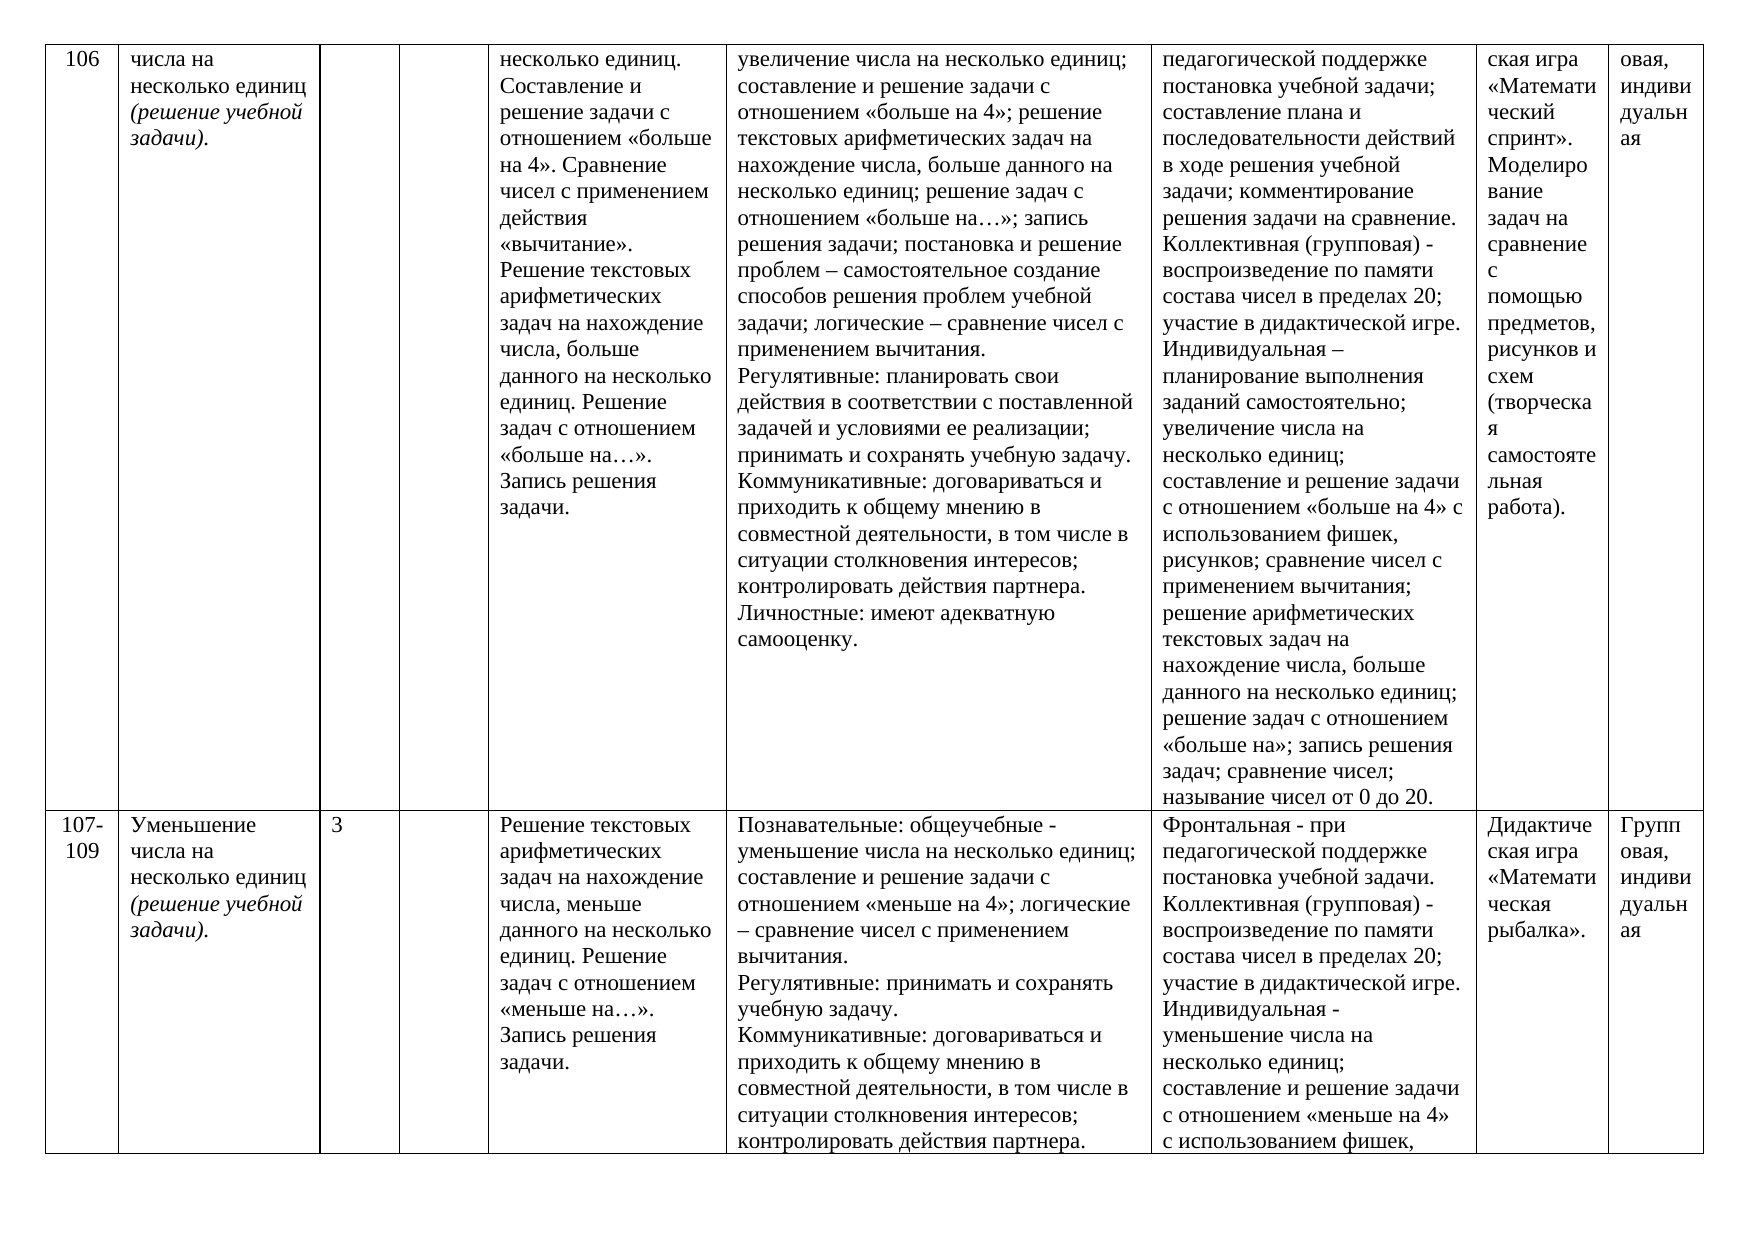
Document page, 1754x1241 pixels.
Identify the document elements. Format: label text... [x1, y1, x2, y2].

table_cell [1477, 811, 1608, 1153]
table_cell 2 [321, 45, 399, 810]
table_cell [1609, 45, 1703, 810]
table_cell [400, 811, 488, 1153]
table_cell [1477, 45, 1608, 810]
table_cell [727, 811, 1151, 1153]
table_cell 3 [321, 811, 399, 1153]
table_cell 105-106 [46, 45, 118, 810]
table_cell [489, 45, 726, 810]
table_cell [489, 811, 726, 1153]
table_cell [1609, 811, 1703, 1153]
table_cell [119, 45, 319, 810]
table_cell [400, 45, 488, 810]
table_cell 107-109 [46, 811, 118, 1153]
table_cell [1152, 811, 1476, 1153]
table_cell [119, 811, 319, 1153]
